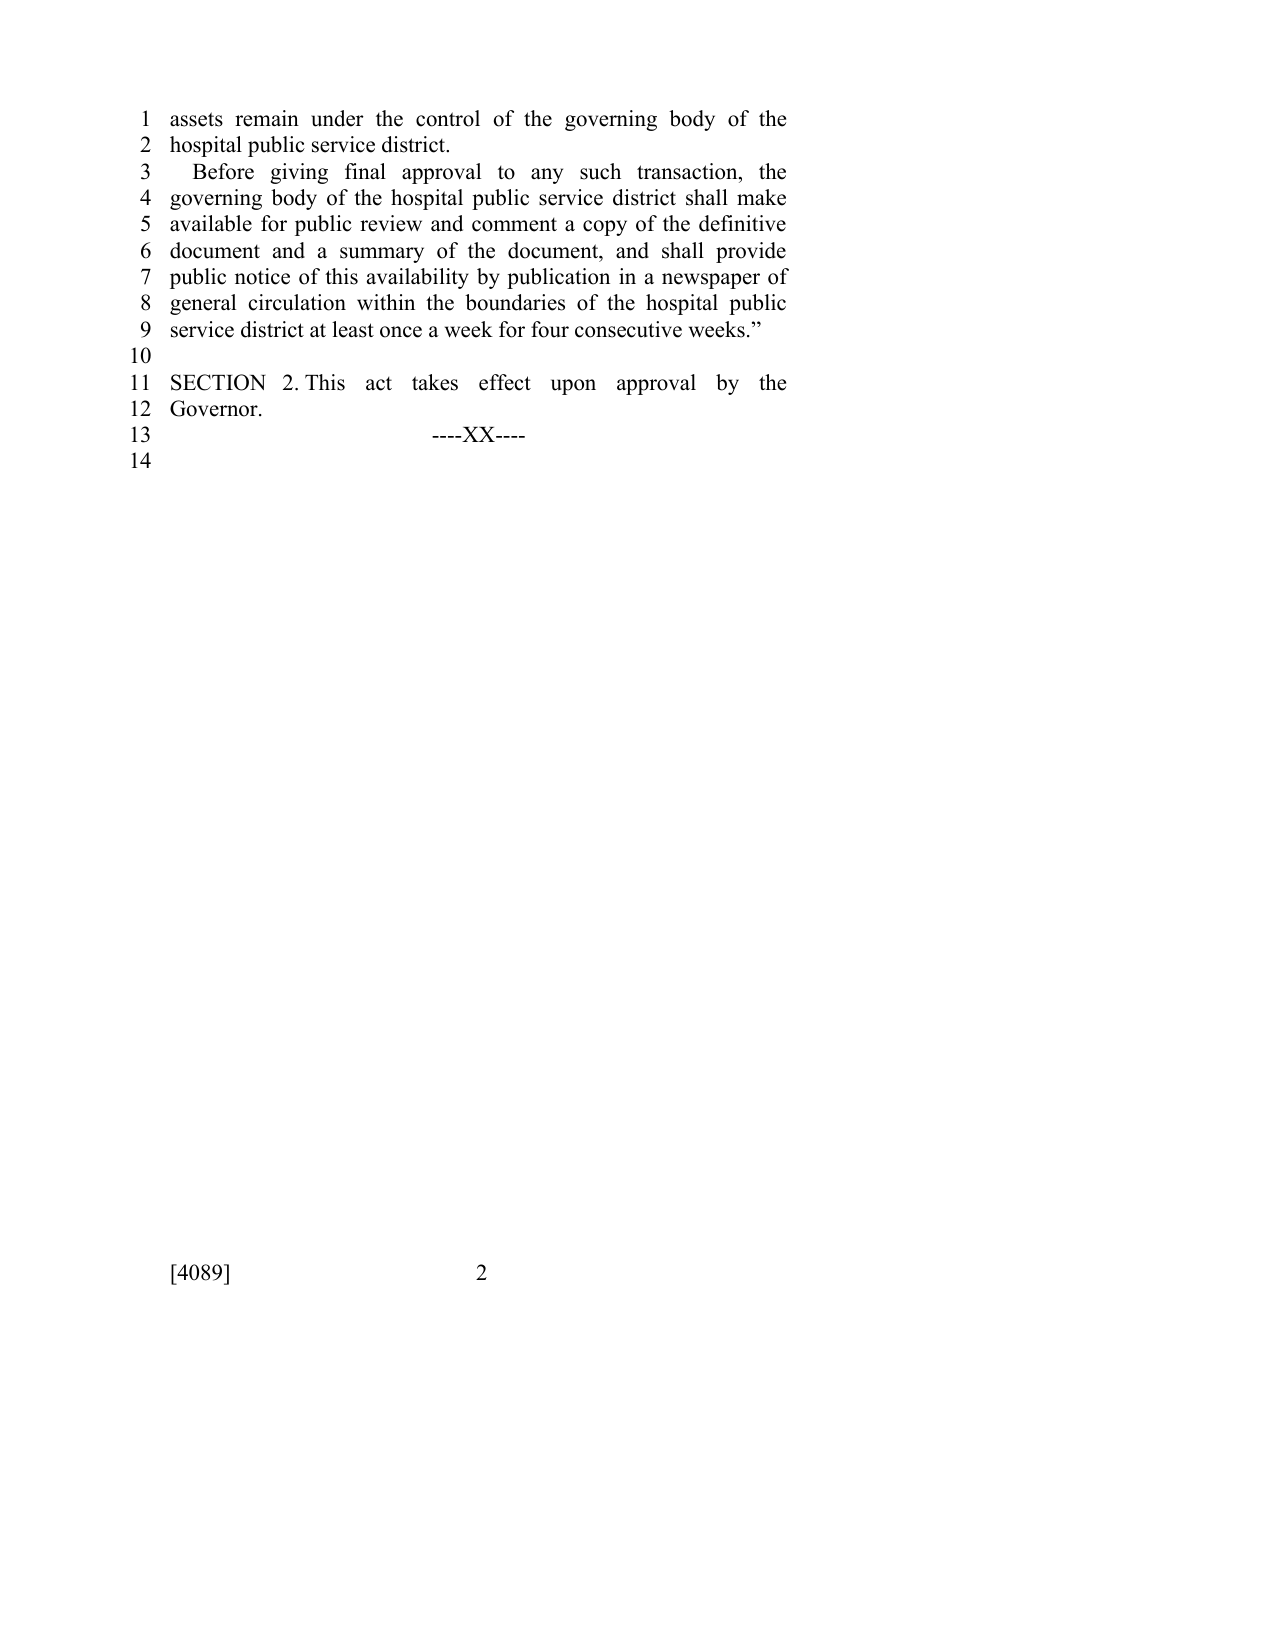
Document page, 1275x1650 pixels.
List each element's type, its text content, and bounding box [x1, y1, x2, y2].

text SECTION 2. This act takes effect upon approval by the Governor. [169, 368, 787, 421]
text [169, 105, 787, 158]
text Before giving final approval to any such transaction, the governing body of the hospital public service district shall make available for public review and comment a copy of the definitive document and a summary of the document, and shall provide public notice of this availability by publication in a newspaper of general circulation within the boundaries of the hospital public service district at least once a week for four consecutive weeks.” [169, 158, 787, 342]
text ----XX---- [169, 421, 787, 448]
